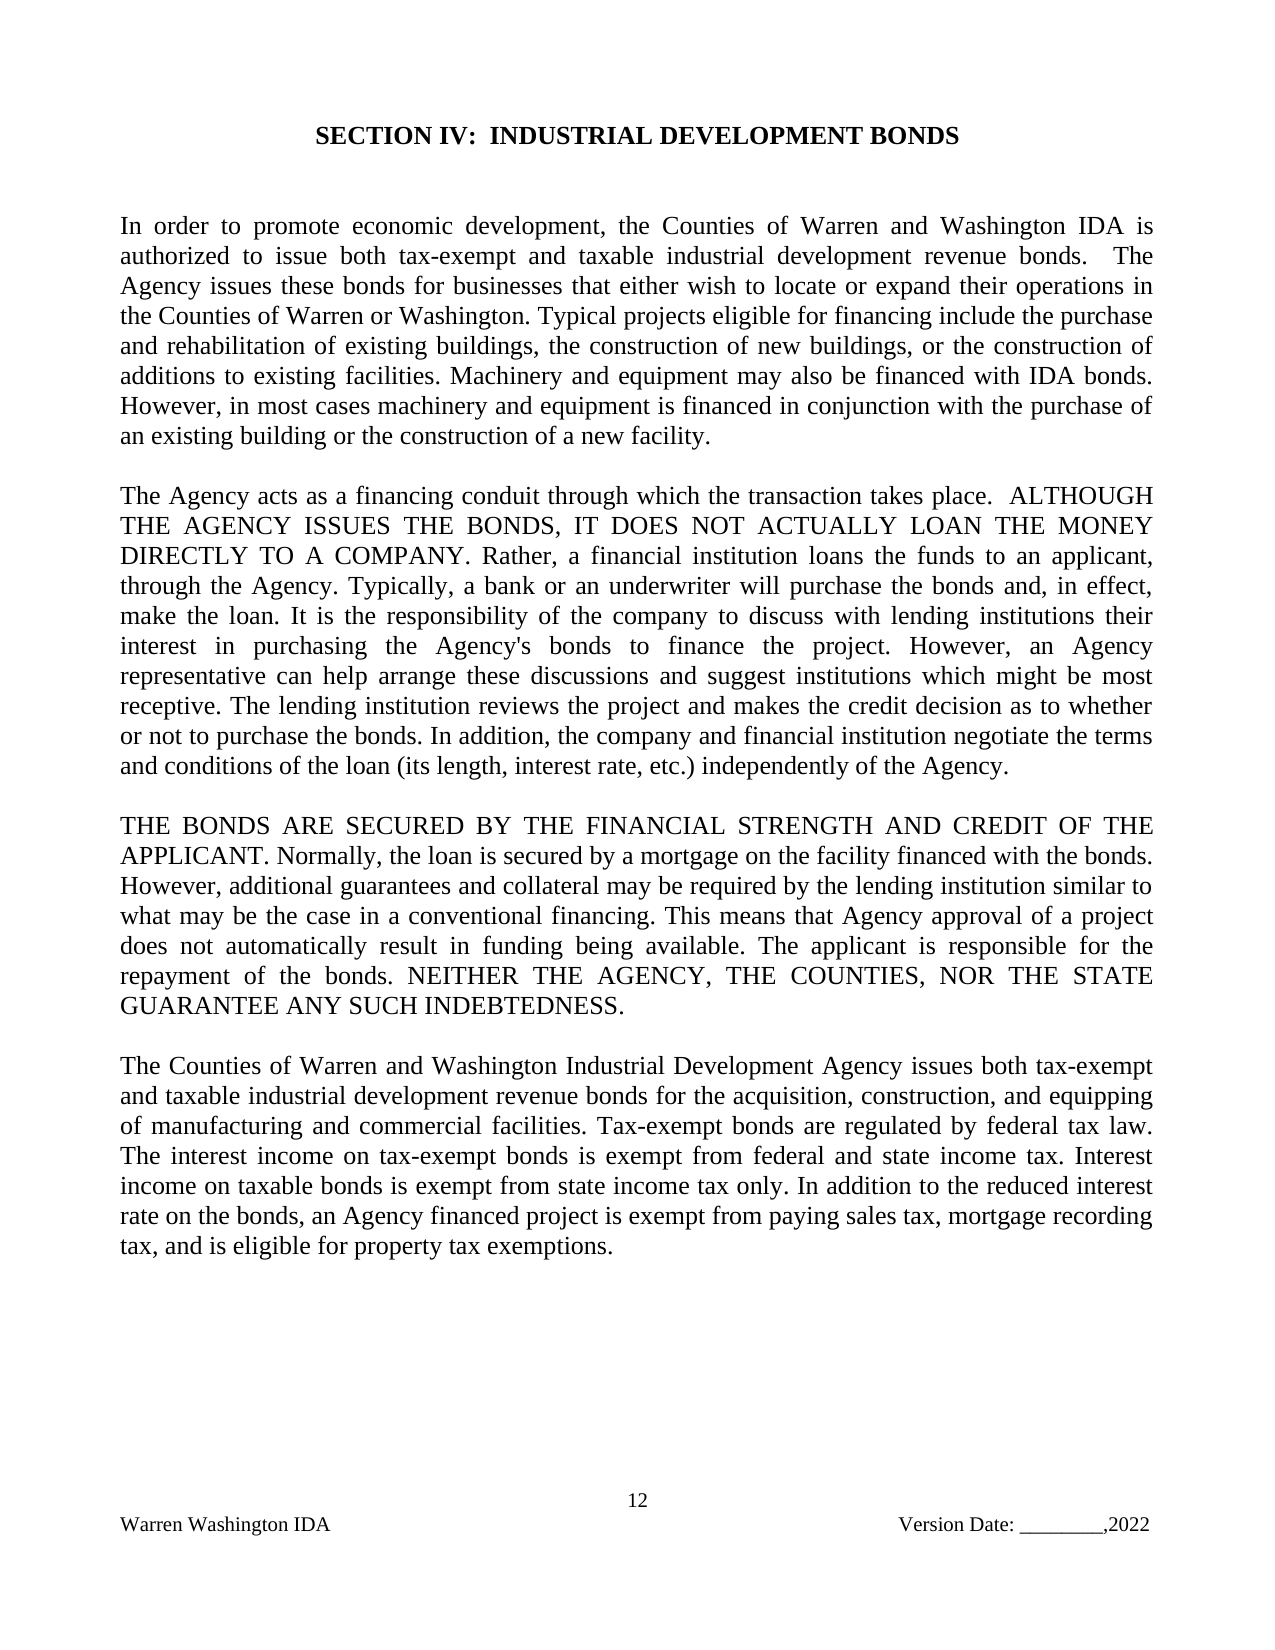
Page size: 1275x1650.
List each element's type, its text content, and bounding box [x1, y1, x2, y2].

text In order to promote economic development, the Counties of Warren and Washington IDA is authorized to issue both tax-exempt and taxable industrial development revenue bonds. The Agency issues these bonds for businesses that either wish to locate or expand their operations in the Counties of Warren or Washington. Typical projects eligible for financing include the purchase and rehabilitation of existing buildings, the construction of new buildings, or the construction of additions to existing facilities. Machinery and equipment may also be financed with IDA bonds. However, in most cases machinery and equipment is financed in conjunction with the purchase of an existing building or the construction of a new facility. [120, 210, 1155, 450]
text THE BONDS ARE SECURED BY THE FINANCIAL STRENGTH AND CREDIT OF THE APPLICANT. Normally, the loan is secured by a mortgage on the facility financed with the bonds. However, additional guarantees and collateral may be required by the lending institution similar to what may be the case in a conventional financing. This means that Agency approval of a project does not automatically result in funding being available. The applicant is responsible for the repayment of the bonds. NEITHER THE AGENCY, THE COUNTIES, NOR THE STATE GUARANTEE ANY SUCH INDEBTEDNESS. [120, 810, 1155, 1020]
text SECTION IV: INDUSTRIAL DEVELOPMENT BONDS [120, 120, 1155, 150]
text The Counties of Warren and Washington Industrial Development Agency issues both tax-exempt and taxable industrial development revenue bonds for the acquisition, construction, and equipping of manufacturing and commercial facilities. Tax-exempt bonds are regulated by federal tax law. The interest income on tax-exempt bonds is exempt from federal and state income tax. Interest income on taxable bonds is exempt from state income tax only. In addition to the reduced interest rate on the bonds, an Agency financed project is exempt from paying sales tax, mortgage recording tax, and is eligible for property tax exemptions. [120, 1050, 1155, 1260]
text The Agency acts as a financing conduit through which the transaction takes place. ALTHOUGH THE AGENCY ISSUES THE BONDS, IT DOES NOT ACTUALLY LOAN THE MONEY DIRECTLY TO A COMPANY. Rather, a financial institution loans the funds to an applicant, through the Agency. Typically, a bank or an underwriter will purchase the bonds and, in effect, make the loan. It is the responsibility of the company to discuss with lending institutions their interest in purchasing the Agency's bonds to finance the project. However, an Agency representative can help arrange these discussions and suggest institutions which might be most receptive. The lending institution reviews the project and makes the credit decision as to whether or not to purchase the bonds. In addition, the company and financial institution negotiate the terms and conditions of the loan (its length, interest rate, etc.) independently of the Agency. [120, 480, 1155, 780]
